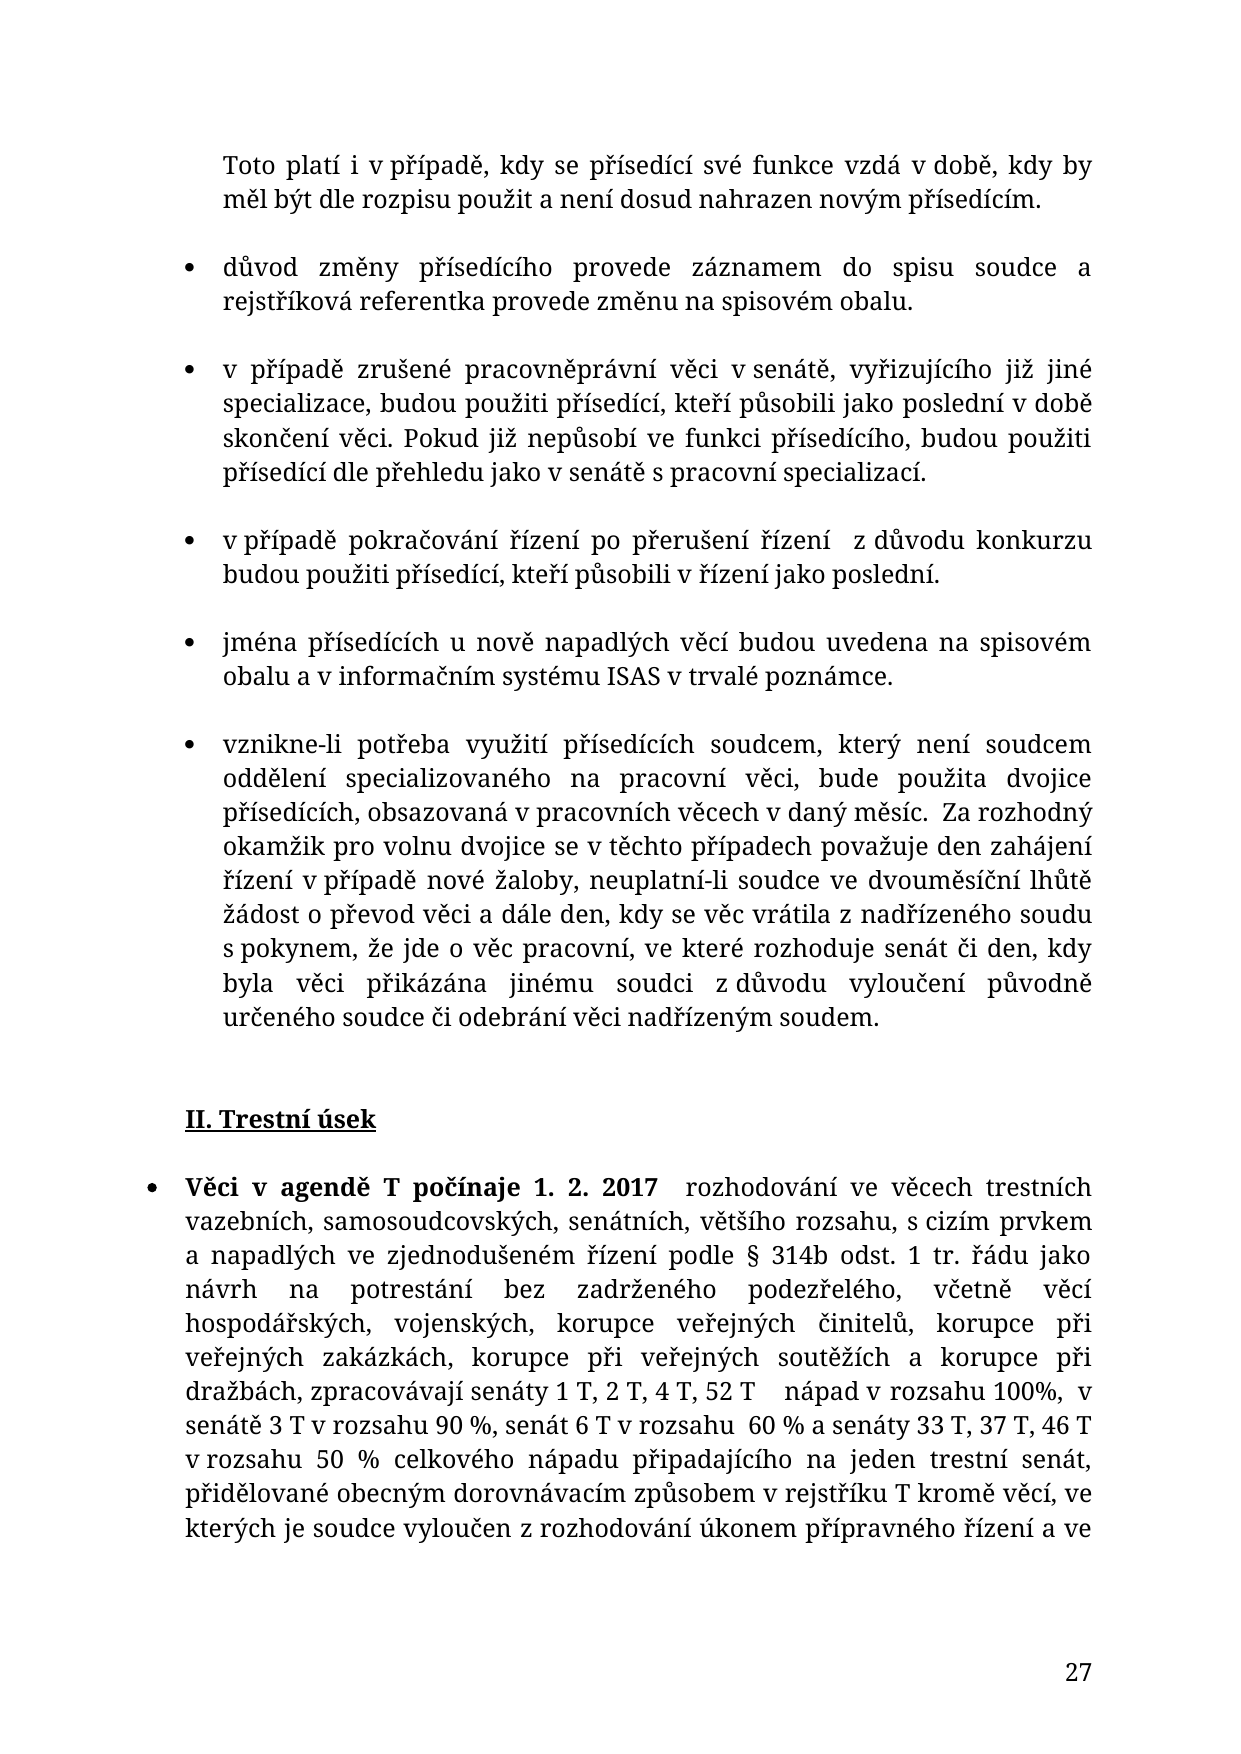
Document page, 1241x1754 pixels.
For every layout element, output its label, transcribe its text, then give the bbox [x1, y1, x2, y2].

text II. Trestní úsek [185, 1101, 1092, 1136]
list v případě zrušené pracovněprávní věci v senátě, vyřizujícího již jiné specializace, budou použiti přísedící, kteří působili jako poslední v době skončení věci. Pokud již nepůsobí ve funkci přísedícího, budou použiti přísedící dle přehledu jako v senátě s pracovní specializací. [185, 352, 1092, 488]
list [148, 1169, 1092, 1544]
list důvod změny přísedícího provede záznamem do spisu soudce a rejstříková referentka provede změnu na spisovém obalu. [185, 250, 1092, 318]
list jména přísedících u nově napadlých věcí budou uvedena na spisovém obalu a v informačním systému ISAS v trvalé poznámce. [185, 624, 1092, 693]
list vznikne-li potřeba využití přísedících soudcem, který není soudcem oddělení specializovaného na pracovní věci, bude použita dvojice přísedících, obsazovaná v pracovních věcech v daný měsíc. Za rozhodný okamžik pro volnu dvojice se v těchto případech považuje den zahájení řízení v případě nové žaloby, neuplatní-li soudce ve dvouměsíční lhůtě žádost o převod věci a dále den, kdy se věc vrátila z nadřízeného soudu s pokynem, že jde o věc pracovní, ve které rozhoduje senát či den, kdy byla věci přikázána jinému soudci z důvodu vyloučení původně určeného soudce či odebrání věci nadřízeným soudem. [185, 727, 1092, 1033]
list v případě pokračování řízení po přerušení řízení z důvodu konkurzu budou použiti přísedící, kteří působili v řízení jako poslední. [185, 522, 1092, 591]
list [185, 148, 1092, 216]
